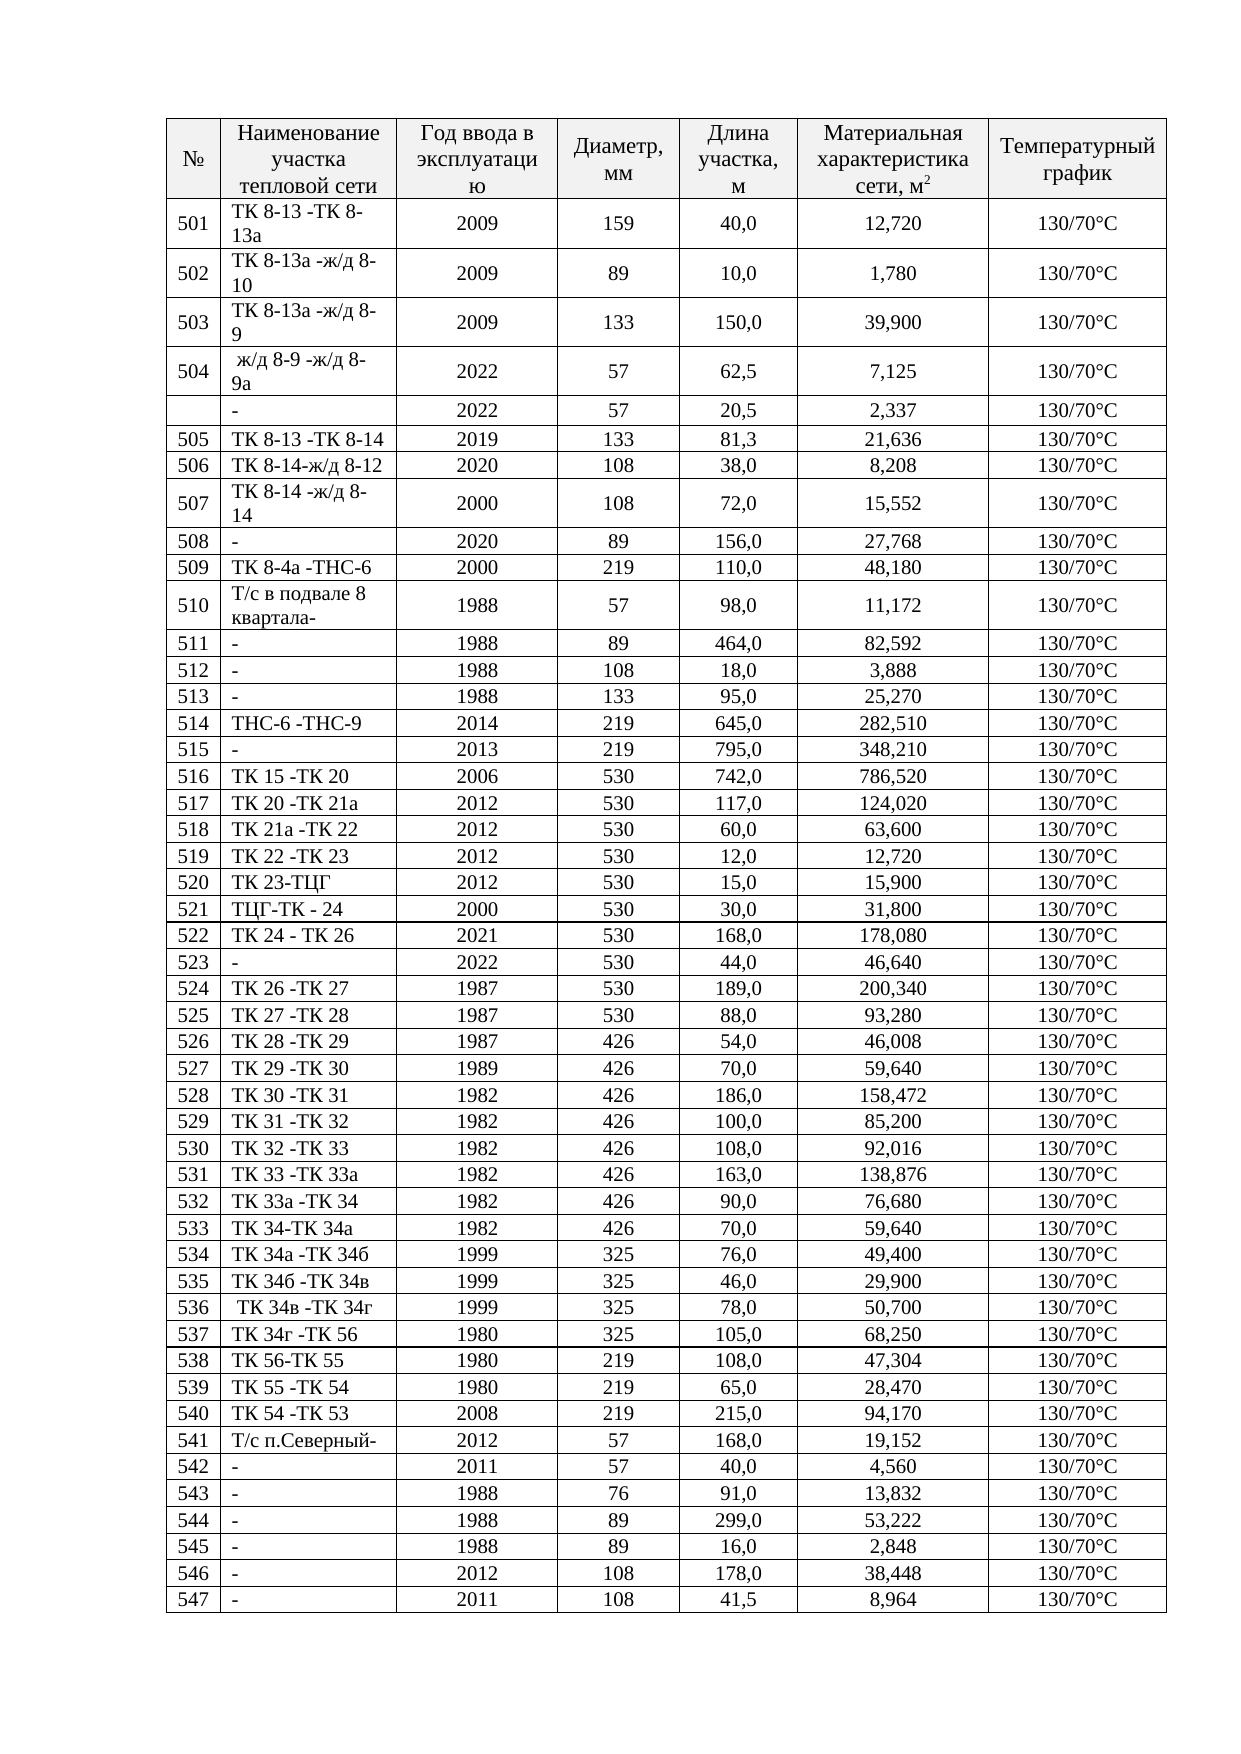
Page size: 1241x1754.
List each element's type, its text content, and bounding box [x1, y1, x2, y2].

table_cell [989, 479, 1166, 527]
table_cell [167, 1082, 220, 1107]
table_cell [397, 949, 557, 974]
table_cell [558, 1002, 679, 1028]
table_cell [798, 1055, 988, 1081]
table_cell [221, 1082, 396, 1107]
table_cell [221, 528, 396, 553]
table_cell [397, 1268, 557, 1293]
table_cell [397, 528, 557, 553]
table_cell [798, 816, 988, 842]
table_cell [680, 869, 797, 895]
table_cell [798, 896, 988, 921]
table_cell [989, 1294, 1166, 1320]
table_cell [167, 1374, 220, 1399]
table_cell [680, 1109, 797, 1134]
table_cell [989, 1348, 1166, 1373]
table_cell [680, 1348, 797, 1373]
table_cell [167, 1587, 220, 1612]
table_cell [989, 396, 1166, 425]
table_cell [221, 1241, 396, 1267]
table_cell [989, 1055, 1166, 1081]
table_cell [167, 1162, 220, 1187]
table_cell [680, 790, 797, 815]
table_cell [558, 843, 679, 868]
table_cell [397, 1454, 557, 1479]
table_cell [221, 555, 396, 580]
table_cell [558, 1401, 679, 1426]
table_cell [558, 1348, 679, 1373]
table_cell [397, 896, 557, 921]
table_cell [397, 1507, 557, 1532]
table_header Длина участка, м [680, 119, 797, 198]
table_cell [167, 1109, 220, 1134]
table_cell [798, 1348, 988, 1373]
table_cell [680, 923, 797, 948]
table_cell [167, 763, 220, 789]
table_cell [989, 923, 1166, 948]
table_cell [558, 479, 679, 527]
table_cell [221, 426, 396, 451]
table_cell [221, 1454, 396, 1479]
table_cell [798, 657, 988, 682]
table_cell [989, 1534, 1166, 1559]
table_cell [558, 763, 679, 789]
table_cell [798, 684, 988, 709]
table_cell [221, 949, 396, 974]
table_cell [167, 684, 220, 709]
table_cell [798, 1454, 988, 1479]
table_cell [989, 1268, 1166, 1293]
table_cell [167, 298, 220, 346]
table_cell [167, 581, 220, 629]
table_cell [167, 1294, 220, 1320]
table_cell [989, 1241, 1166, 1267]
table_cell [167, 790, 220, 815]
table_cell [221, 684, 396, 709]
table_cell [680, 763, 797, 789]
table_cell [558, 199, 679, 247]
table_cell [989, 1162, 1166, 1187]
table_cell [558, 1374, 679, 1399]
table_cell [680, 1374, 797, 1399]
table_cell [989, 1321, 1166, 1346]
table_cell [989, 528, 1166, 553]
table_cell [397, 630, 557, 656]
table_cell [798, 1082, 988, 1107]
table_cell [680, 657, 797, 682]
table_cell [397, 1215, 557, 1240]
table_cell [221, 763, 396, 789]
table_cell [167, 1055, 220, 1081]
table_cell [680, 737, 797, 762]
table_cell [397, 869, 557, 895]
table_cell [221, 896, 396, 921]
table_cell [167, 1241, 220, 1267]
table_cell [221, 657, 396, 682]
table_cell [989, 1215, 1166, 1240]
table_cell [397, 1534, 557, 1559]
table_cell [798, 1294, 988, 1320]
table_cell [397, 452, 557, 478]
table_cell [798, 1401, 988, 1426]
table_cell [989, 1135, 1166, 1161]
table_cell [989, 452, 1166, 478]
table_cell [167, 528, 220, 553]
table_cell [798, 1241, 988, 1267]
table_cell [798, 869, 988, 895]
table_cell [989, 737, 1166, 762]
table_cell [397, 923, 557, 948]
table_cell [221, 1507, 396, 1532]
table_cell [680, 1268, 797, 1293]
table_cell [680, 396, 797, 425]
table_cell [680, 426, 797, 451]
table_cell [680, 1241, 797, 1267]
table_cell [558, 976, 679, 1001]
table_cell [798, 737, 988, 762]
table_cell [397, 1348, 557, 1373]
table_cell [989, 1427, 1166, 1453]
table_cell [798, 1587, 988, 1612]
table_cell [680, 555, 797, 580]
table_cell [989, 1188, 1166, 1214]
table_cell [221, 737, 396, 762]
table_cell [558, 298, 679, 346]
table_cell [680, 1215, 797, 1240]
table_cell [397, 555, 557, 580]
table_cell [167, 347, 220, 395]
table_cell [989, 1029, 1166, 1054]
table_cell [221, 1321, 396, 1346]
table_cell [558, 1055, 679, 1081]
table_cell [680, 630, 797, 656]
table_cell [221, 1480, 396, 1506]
table_header Наименование участка тепловой сети [221, 119, 396, 198]
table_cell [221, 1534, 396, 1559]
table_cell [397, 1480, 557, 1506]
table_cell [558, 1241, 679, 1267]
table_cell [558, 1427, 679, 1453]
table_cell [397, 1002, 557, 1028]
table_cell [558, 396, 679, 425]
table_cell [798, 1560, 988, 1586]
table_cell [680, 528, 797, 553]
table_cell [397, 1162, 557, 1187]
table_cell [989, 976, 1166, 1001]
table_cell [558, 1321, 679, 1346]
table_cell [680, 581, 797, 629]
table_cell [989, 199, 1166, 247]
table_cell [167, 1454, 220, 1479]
table_header Диаметр, мм [558, 119, 679, 198]
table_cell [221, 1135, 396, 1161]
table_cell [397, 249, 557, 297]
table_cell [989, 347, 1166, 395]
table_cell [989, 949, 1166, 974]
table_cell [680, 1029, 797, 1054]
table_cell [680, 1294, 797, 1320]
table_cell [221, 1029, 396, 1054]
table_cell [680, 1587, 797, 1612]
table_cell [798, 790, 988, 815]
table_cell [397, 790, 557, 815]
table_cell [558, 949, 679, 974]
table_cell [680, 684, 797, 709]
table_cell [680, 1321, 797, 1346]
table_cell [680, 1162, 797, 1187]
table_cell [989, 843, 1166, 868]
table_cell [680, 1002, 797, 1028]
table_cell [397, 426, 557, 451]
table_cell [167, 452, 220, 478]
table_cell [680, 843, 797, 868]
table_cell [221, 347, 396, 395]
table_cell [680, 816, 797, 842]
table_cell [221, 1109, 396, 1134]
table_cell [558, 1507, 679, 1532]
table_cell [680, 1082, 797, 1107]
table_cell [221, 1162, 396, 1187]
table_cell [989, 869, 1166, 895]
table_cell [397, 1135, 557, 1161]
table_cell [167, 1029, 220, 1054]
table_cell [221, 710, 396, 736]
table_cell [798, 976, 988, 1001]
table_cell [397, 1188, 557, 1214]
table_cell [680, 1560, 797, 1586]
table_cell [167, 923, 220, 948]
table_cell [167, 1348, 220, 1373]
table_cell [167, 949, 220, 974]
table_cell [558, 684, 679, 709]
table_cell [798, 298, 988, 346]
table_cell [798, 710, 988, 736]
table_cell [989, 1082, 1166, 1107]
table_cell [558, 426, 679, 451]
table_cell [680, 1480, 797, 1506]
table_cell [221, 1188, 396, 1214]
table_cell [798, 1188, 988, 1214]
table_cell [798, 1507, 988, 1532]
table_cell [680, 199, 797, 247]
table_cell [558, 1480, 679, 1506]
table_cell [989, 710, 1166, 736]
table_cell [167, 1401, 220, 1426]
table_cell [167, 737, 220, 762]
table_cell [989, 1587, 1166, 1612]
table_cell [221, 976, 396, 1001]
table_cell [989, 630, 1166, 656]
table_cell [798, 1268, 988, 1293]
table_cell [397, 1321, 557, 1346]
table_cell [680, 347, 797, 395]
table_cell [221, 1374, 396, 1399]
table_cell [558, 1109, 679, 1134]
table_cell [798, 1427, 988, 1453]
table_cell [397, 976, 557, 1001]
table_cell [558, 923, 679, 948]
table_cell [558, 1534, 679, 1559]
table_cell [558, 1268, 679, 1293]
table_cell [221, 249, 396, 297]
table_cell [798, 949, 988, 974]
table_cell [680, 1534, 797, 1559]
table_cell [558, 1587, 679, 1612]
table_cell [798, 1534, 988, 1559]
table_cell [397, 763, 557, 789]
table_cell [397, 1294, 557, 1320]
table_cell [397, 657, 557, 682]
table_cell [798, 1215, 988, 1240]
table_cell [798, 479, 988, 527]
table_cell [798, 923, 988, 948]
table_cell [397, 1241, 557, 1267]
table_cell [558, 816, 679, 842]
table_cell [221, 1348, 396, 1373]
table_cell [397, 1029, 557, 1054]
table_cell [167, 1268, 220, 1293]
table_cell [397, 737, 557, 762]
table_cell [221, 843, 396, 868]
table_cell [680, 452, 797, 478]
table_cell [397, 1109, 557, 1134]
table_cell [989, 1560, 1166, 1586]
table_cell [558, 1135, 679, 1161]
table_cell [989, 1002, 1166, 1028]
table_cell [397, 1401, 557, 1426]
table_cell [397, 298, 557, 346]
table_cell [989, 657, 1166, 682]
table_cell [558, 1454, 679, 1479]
table_header Материальная характеристика сети, м2 [798, 119, 988, 198]
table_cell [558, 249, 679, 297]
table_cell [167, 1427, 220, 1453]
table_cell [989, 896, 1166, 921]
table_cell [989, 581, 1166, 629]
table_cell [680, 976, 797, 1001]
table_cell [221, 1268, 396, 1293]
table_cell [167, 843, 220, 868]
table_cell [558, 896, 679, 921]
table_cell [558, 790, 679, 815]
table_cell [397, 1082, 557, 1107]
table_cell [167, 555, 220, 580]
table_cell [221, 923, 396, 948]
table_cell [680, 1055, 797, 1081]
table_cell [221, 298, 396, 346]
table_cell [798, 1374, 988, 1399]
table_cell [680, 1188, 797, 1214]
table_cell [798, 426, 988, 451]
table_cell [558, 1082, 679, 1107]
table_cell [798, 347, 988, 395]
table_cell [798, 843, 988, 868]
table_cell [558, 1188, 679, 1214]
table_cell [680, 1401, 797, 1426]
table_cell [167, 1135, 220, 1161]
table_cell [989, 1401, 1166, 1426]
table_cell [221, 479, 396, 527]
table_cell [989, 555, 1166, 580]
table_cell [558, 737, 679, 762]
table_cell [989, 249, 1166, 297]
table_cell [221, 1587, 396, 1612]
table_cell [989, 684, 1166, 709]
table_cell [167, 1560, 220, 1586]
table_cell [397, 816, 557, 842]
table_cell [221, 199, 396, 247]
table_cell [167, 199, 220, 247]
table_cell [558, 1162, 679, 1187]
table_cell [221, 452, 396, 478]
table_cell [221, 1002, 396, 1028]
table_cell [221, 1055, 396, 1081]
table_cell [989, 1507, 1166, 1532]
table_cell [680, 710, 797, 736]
table_header Температурный график [989, 119, 1166, 198]
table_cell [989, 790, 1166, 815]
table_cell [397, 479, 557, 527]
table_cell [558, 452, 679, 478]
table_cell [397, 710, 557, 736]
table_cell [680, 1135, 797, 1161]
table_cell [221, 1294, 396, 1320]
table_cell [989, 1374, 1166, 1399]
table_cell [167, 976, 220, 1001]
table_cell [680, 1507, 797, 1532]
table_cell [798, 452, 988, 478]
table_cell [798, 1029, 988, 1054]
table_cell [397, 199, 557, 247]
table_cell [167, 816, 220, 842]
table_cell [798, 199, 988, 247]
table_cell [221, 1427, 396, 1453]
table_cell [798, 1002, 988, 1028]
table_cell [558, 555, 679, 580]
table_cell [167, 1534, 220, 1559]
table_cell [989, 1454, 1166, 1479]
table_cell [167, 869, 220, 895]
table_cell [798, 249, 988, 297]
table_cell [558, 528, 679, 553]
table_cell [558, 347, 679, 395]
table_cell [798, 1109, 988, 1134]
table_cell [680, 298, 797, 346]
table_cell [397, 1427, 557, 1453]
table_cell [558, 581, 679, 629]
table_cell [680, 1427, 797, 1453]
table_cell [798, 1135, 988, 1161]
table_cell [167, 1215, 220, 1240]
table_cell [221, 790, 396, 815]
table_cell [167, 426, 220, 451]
table_header Год ввода в эксплуатацию [397, 119, 557, 198]
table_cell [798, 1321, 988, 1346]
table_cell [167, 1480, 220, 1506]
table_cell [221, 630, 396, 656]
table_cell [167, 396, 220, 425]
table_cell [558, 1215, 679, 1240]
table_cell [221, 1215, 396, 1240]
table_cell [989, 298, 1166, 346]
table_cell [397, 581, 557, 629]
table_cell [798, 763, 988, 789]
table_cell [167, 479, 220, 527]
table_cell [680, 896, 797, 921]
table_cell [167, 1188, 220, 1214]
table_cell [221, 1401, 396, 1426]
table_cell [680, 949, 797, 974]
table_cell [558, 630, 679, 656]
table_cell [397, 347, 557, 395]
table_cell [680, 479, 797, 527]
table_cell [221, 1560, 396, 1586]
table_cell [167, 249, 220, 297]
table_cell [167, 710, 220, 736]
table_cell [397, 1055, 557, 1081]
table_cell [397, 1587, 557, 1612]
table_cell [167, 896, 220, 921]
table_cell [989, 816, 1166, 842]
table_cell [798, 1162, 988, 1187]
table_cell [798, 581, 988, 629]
table_header № [167, 119, 220, 198]
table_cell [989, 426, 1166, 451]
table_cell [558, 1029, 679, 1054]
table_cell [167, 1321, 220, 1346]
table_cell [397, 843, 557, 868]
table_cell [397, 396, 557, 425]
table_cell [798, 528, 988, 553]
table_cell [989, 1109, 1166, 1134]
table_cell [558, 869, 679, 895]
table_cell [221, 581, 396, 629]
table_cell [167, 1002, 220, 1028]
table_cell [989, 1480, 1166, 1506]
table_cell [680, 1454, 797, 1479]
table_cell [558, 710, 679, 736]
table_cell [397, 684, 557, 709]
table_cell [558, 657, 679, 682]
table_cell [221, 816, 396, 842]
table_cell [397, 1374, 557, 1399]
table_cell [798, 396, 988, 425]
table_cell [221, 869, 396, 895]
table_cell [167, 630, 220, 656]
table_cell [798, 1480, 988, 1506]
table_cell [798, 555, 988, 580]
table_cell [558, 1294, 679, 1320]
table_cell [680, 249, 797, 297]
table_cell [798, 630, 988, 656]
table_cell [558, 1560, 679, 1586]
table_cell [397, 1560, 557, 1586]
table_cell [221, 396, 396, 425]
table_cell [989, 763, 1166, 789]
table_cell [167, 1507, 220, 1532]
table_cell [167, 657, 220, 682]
